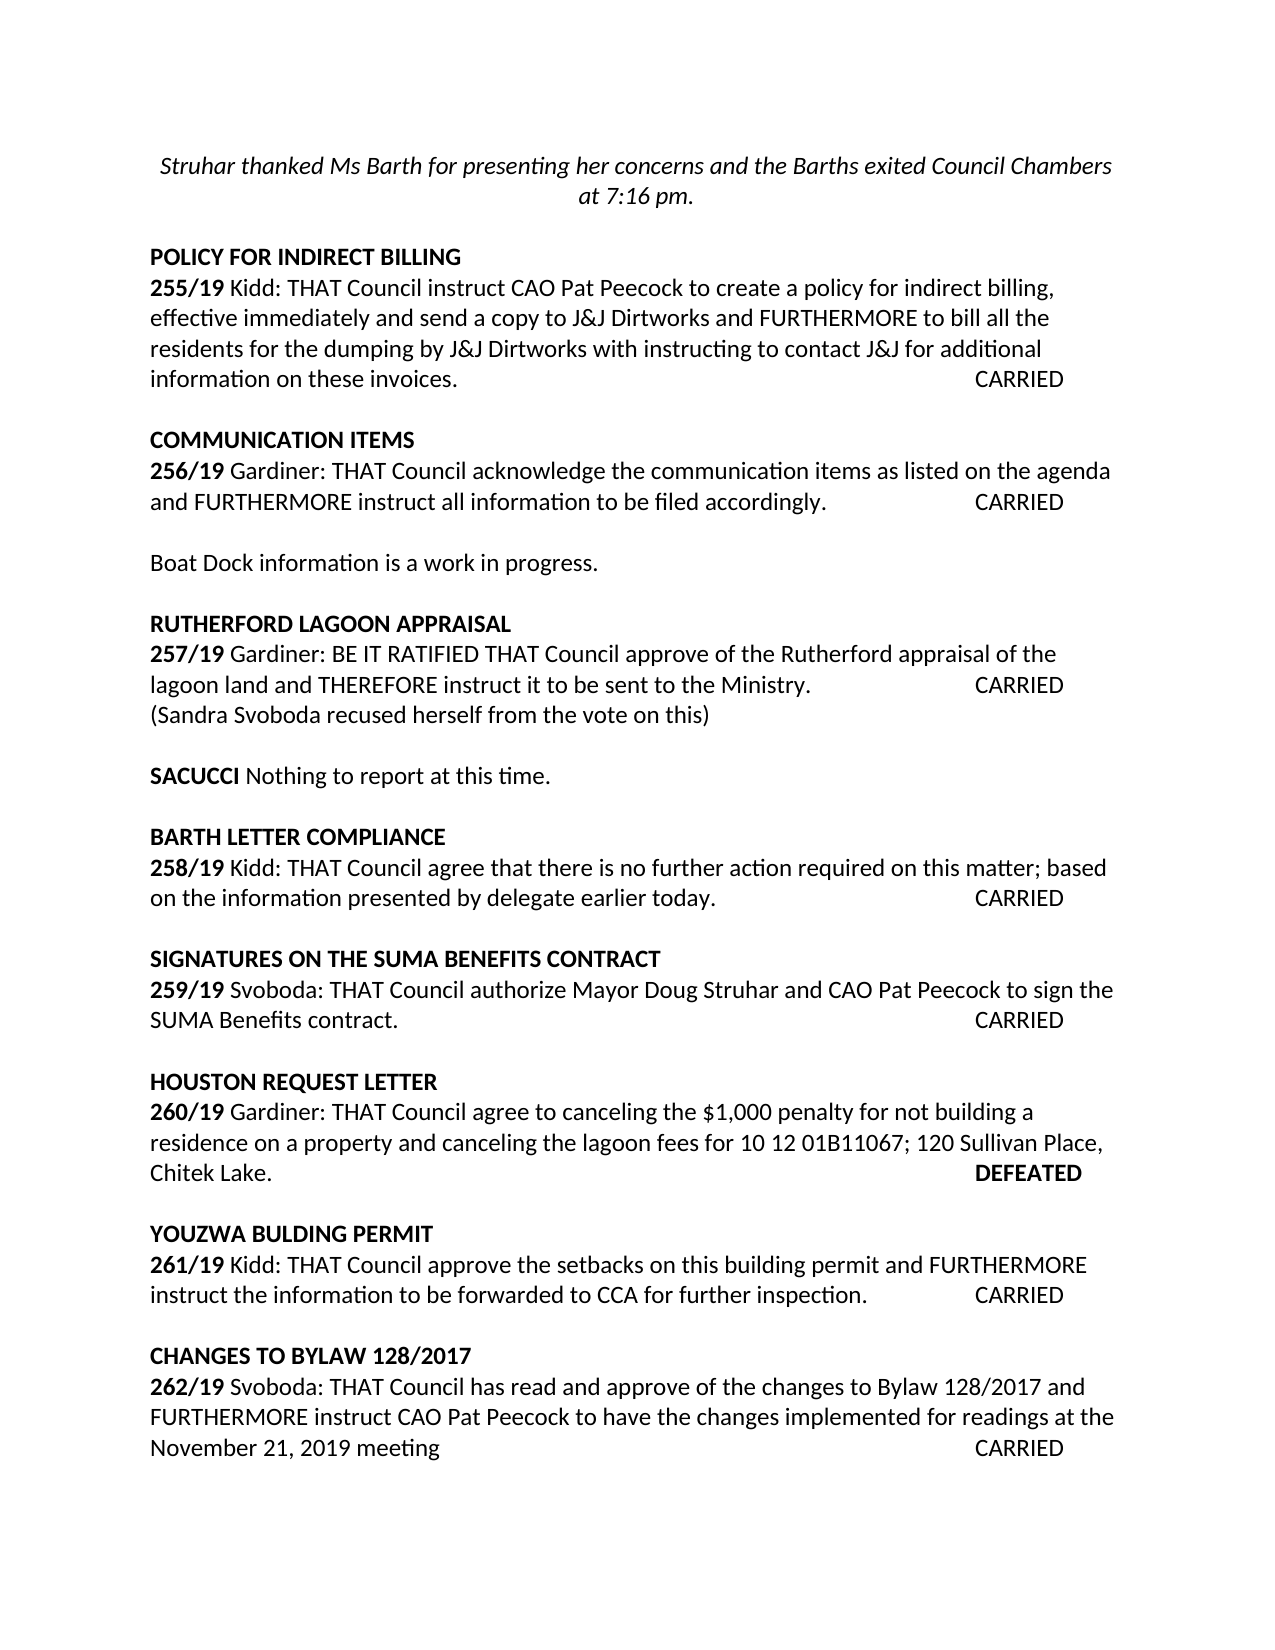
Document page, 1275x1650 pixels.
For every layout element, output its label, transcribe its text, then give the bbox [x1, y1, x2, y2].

text YOUZWA BULDING PERMIT [150, 1218, 1125, 1249]
text COMMUNICATION ITEMS [150, 425, 1125, 455]
text Boat Dock information is a work in progress. [150, 547, 1125, 577]
text BARTH LETTER COMPLIANCE [150, 821, 1125, 852]
text 260/19 Gardiner: THAT Council agree to canceling the $1,000 penalty for not building a residence on a property and canceling the lagoon fees for 10 12 01B11067; 120 Sullivan Place, Chitek Lake. DEFEATED [150, 1096, 1125, 1188]
text CHANGES TO BYLAW 128/2017 [150, 1340, 1125, 1371]
text 256/19 Gardiner: THAT Council acknowledge the communication items as listed on the agenda and FURTHERMORE instruct all information to be filed accordingly. CARRIED [150, 455, 1125, 516]
text POLICY FOR INDIRECT BILLING [150, 242, 1125, 272]
text 257/19 Gardiner: BE IT RATIFIED THAT Council approve of the Rutherford appraisal of the lagoon land and THEREFORE instruct it to be sent to the Ministry. CARRIED [150, 638, 1125, 699]
text 258/19 Kidd: THAT Council agree that there is no further action required on this matter; based on the information presented by delegate earlier today. CARRIED [150, 852, 1125, 913]
text 262/19 Svoboda: THAT Council has read and approve of the changes to Bylaw 128/2017 and FURTHERMORE instruct CAO Pat Peecock to have the changes implemented for readings at the November 21, 2019 meeting CARRIED [150, 1371, 1125, 1462]
text SACUCCI Nothing to report at this time. [150, 760, 1125, 791]
text RUTHERFORD LAGOON APPRAISAL [150, 608, 1125, 638]
text 259/19 Svoboda: THAT Council authorize Mayor Doug Struhar and CAO Pat Peecock to sign the SUMA Benefits contract. CARRIED [150, 974, 1125, 1035]
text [150, 150, 1125, 211]
text 255/19 Kidd: THAT Council instruct CAO Pat Peecock to create a policy for indirect billing, effective immediately and send a copy to J&J Dirtworks and FURTHERMORE to bill all the residents for the dumping by J&J Dirtworks with instructing to contact J&J for additional information on these invoices. CARRIED [150, 272, 1125, 394]
text 261/19 Kidd: THAT Council approve the setbacks on this building permit and FURTHERMORE instruct the information to be forwarded to CCA for further inspection. CARRIED [150, 1249, 1125, 1310]
text SIGNATURES ON THE SUMA BENEFITS CONTRACT [150, 943, 1125, 974]
text HOUSTON REQUEST LETTER [150, 1066, 1125, 1096]
text (Sandra Svoboda recused herself from the vote on this) [150, 699, 1125, 730]
